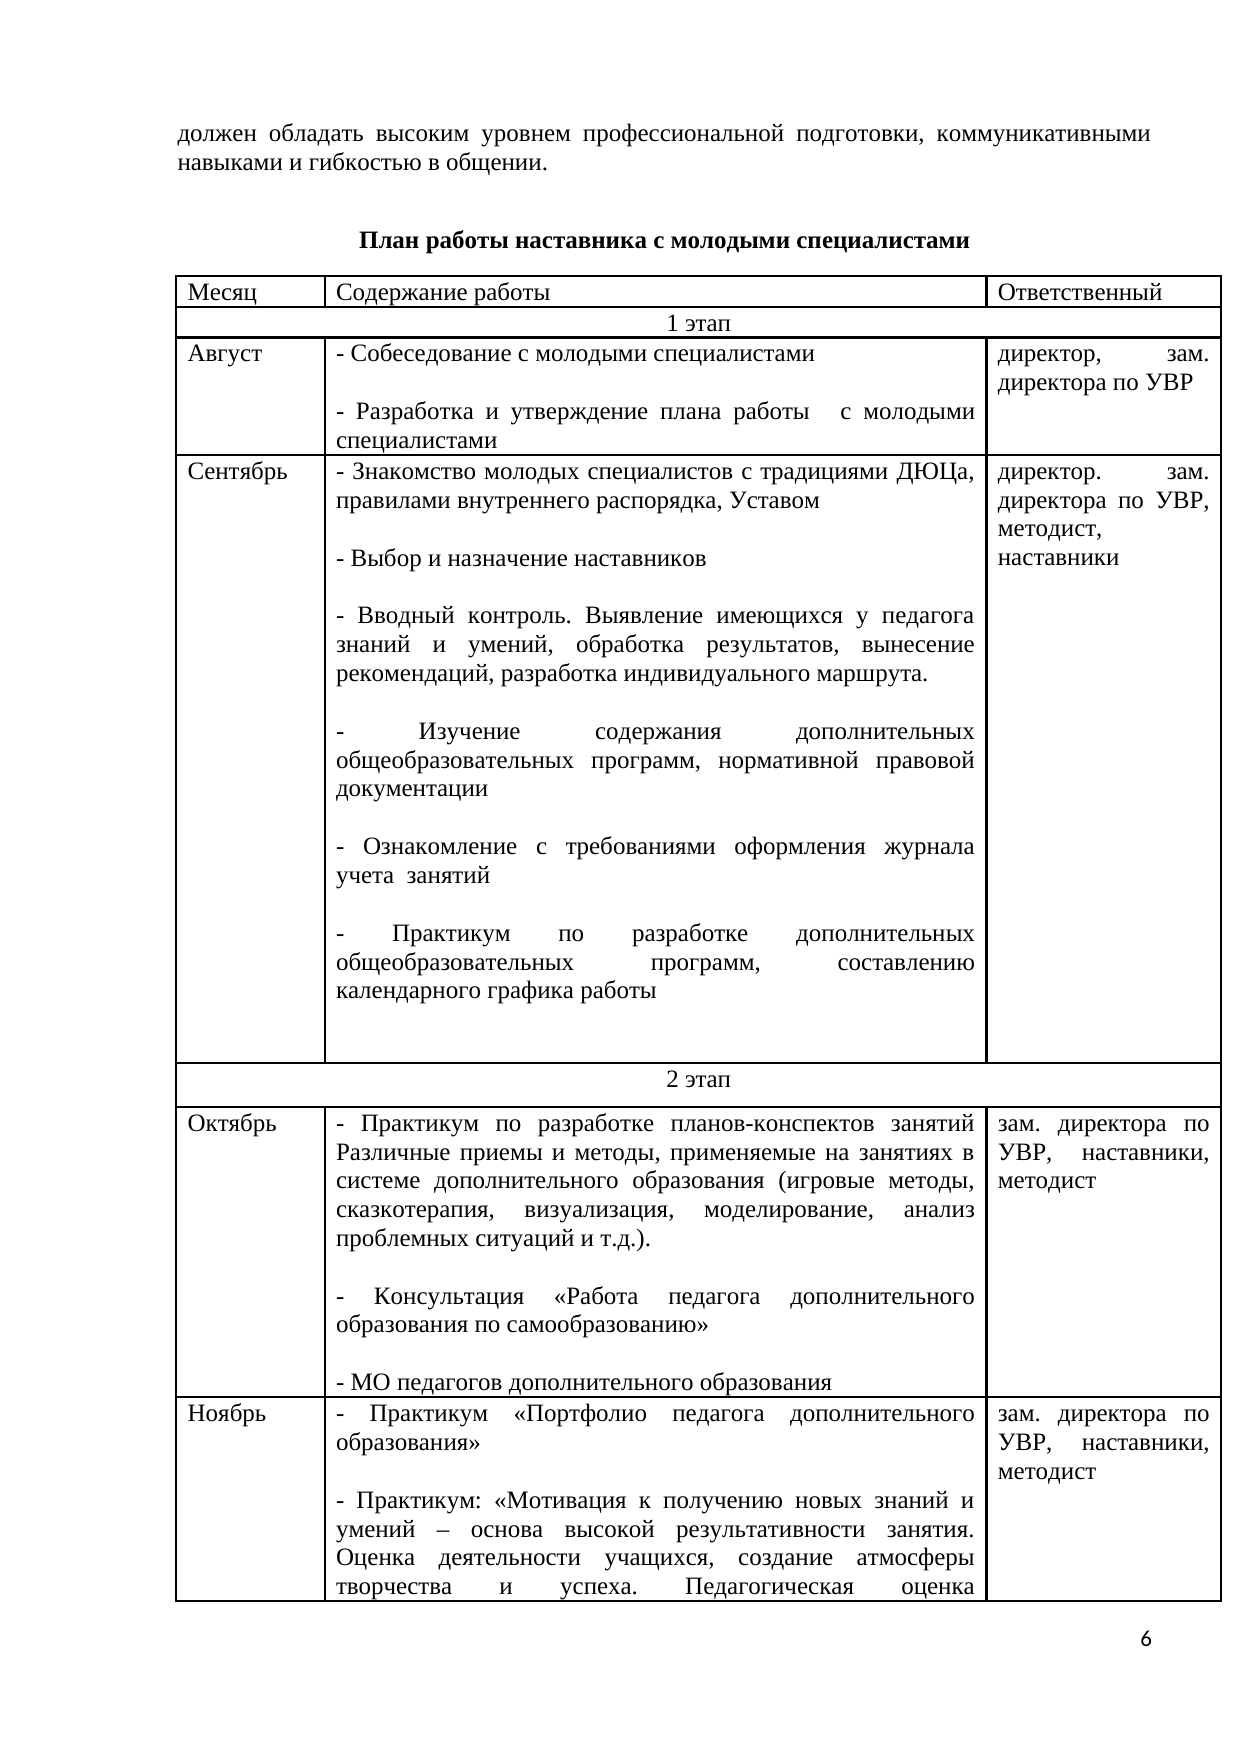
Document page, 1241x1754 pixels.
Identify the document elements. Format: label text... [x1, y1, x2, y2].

table_cell - Знакомство молодых специалистов с традициями ДЮЦа, правилами внутреннего распорядка, Уставом - Выбор и назначение наставников - Вводный контроль. Выявление имеющихся у педагога знаний и умений, обработка результатов, вынесение рекомендаций, разработка индивидуального маршрута. - Изучение содержания дополнительных общеобразовательных программ, нормативной правовой документации - Ознакомление с требованиями оформления журнала учета занятий - Практикум по разработке дополнительных общеобразовательных программ, составлению календарного графика работы [326, 456, 985, 1062]
table_cell - Практикум по разработке планов-конспектов занятий Различные приемы и методы, применяемые на занятиях в системе дополнительного образования (игровые методы, сказкотерапия, визуализация, моделирование, анализ проблемных ситуаций и т.д.). - Консультация «Работа педагога дополнительного образования по самообразованию» - МО педагогов дополнительного образования [326, 1108, 985, 1396]
table_header Ответственный [988, 277, 1220, 306]
table_cell - Собеседование с молодыми специалистами - Разработка и утверждение плана работы с молодыми специалистами [326, 339, 985, 454]
table_cell Август [177, 339, 324, 454]
table_cell директор. зам. директора по УВР, методист, наставники [988, 456, 1220, 1062]
table_header Месяц [177, 277, 324, 306]
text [177, 118, 1152, 176]
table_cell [326, 1398, 985, 1600]
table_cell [988, 1398, 1220, 1600]
table_cell Сентябрь [177, 456, 324, 1062]
table_cell Октябрь [177, 1108, 324, 1396]
table_cell 1 этап [177, 308, 1220, 336]
table_cell Ноябрь [177, 1398, 324, 1600]
table_cell 2 этап [177, 1064, 1220, 1106]
text План работы наставника с молодыми специалистами [177, 225, 1152, 254]
table_cell зам. директора по УВР, наставники, методист [988, 1108, 1220, 1396]
table_cell директор, зам. директора по УВР [988, 339, 1220, 454]
table_header Содержание работы [326, 277, 985, 306]
